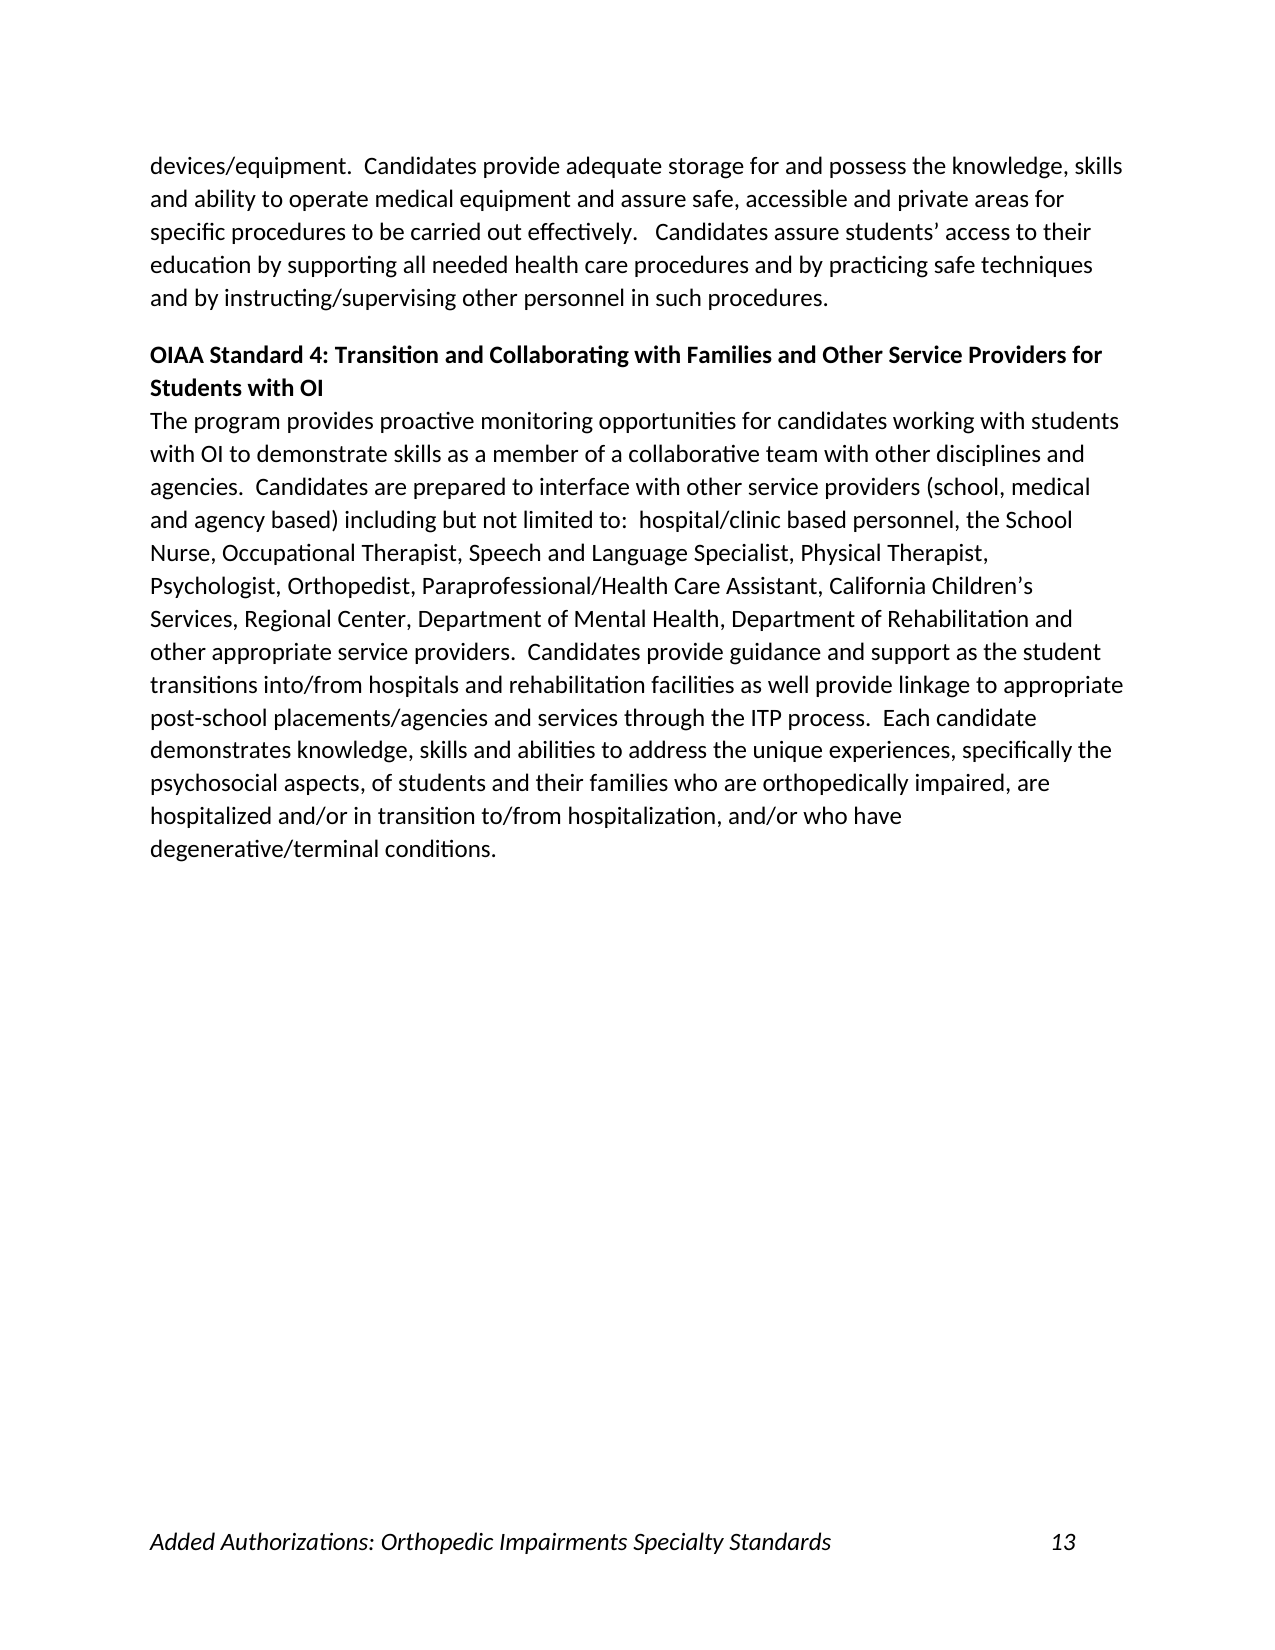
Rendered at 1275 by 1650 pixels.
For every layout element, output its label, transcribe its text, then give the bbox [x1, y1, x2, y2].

subtitle OIAA Standard 4: Transition and Collaborating with Families and Other Service Providers for Students with OI [150, 339, 1125, 403]
text The program provides proactive monitoring opportunities for candidates working with students with OI to demonstrate skills as a member of a collaborative team with other disciplines and agencies. Candidates are prepared to interface with other service providers (school, medical and agency based) including but not limited to: hospital/clinic based personnel, the School Nurse, Occupational Therapist, Speech and Language Specialist, Physical Therapist, Psychologist, Orthopedist, Paraprofessional/Health Care Assistant, California Children’s Services, Regional Center, Department of Mental Health, Department of Rehabilitation and other appropriate service providers. Candidates provide guidance and support as the student transitions into/from hospitals and rehabilitation facilities as well provide linkage to appropriate post-school placements/agencies and services through the ITP process. Each candidate demonstrates knowledge, skills and abilities to address the unique experiences, specifically the psychosocial aspects, of students and their families who are orthopedically impaired, are hospitalized and/or in transition to/from hospitalization, and/or who have degenerative/terminal conditions. [150, 405, 1125, 864]
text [150, 150, 1125, 312]
